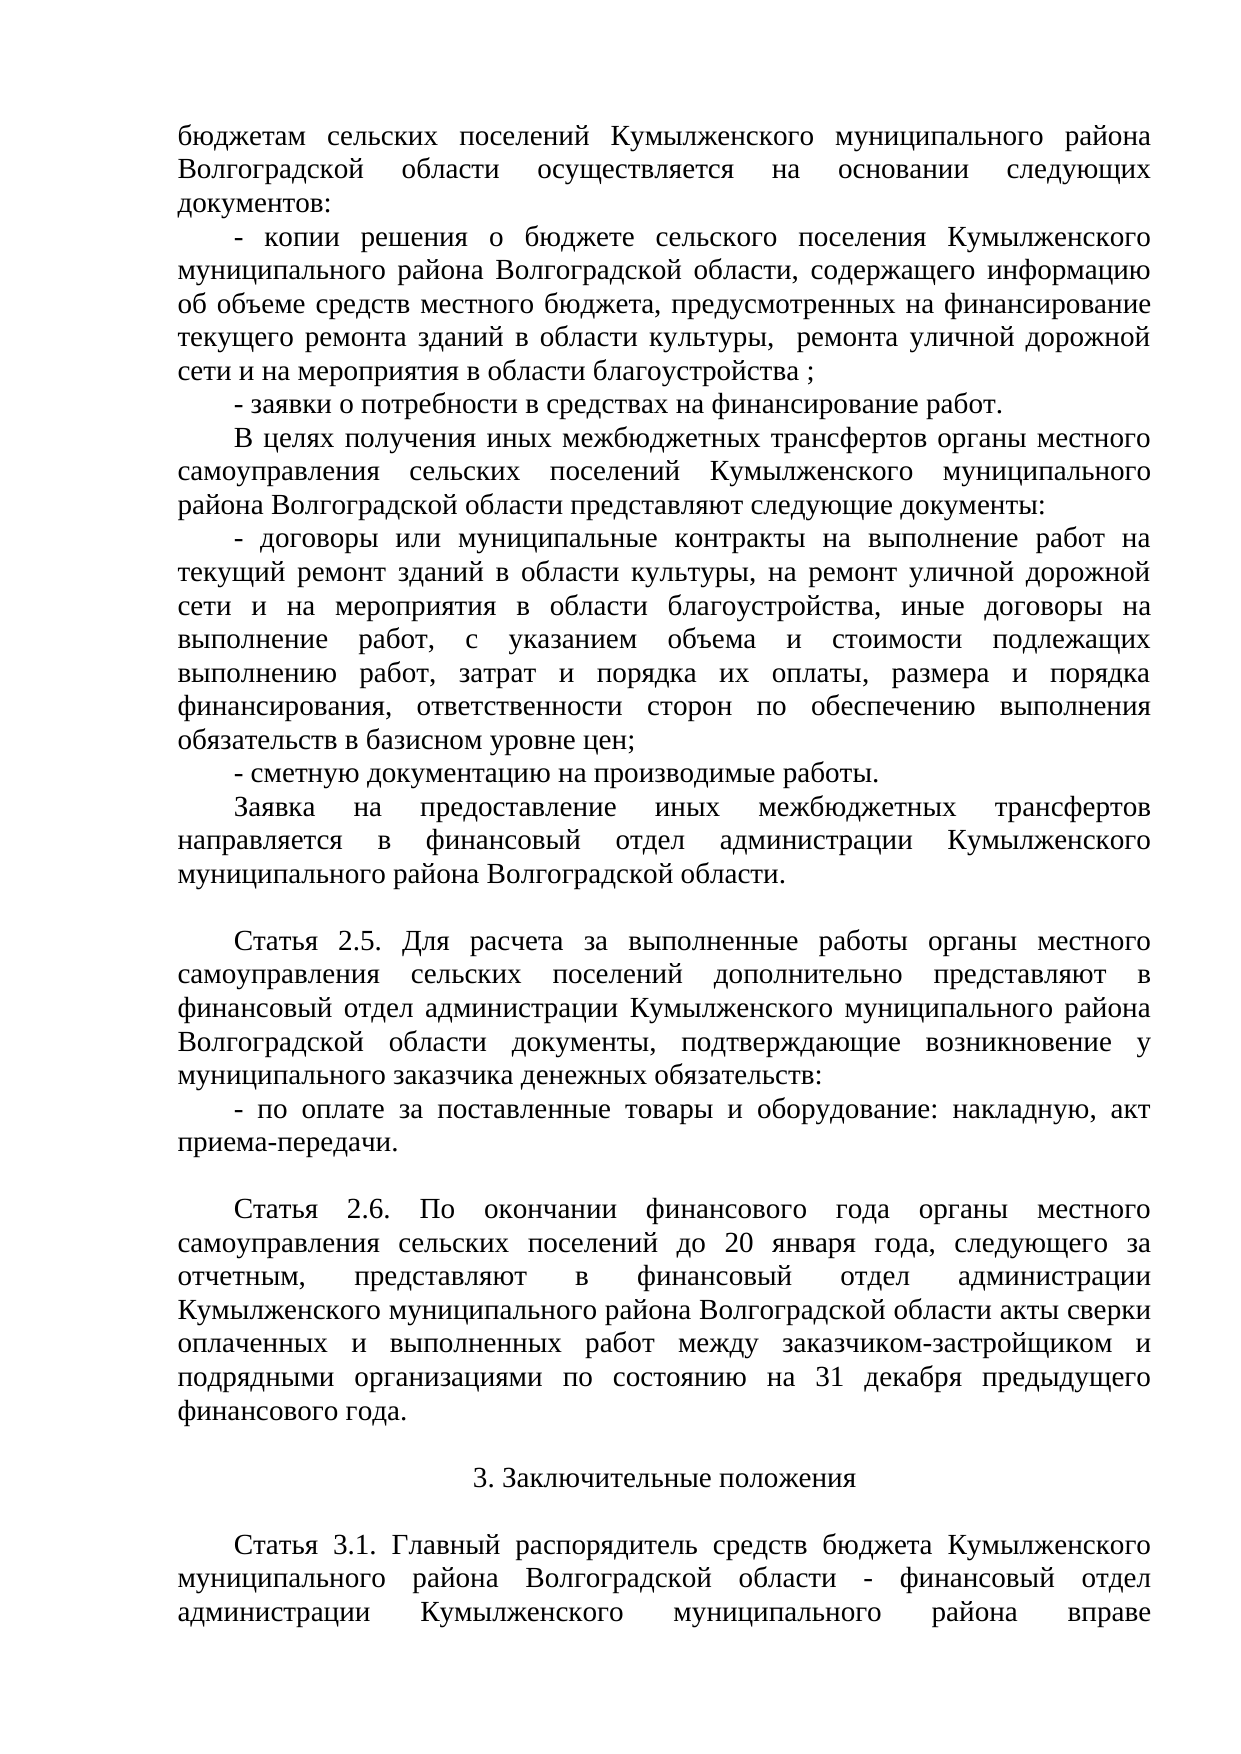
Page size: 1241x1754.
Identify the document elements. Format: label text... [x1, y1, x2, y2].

text - заявки о потребности в средствах на финансирование работ. [177, 386, 1152, 420]
text - договоры или муниципальные контракты на выполнение работ на текущий ремонт зданий в области культуры, на ремонт уличной дорожной сети и на мероприятия в области благоустройства, иные договоры на выполнение работ, с указанием объема и стоимости подлежащих выполнению работ, затрат и порядка их оплаты, размера и порядка финансирования, ответственности сторон по обеспечению выполнения обязательств в базисном уровне цен; [177, 521, 1152, 755]
text - сметную документацию на производимые работы. [177, 755, 1152, 789]
text В целях получения иных межбюджетных трансфертов органы местного самоуправления сельских поселений Кумылженского муниципального района Волгоградской области представляют следующие документы: [177, 420, 1152, 521]
text Статья 2.5. Для расчета за выполненные работы органы местного самоуправления сельских поселений дополнительно представляют в финансовый отдел администрации Кумылженского муниципального района Волгоградской области документы, подтверждающие возникновение у муниципального заказчика денежных обязательств: [177, 923, 1152, 1091]
text Заявка на предоставление иных межбюджетных трансфертов направляется в финансовый отдел администрации Кумылженского муниципального района Волгоградской области. [177, 789, 1152, 889]
text - копии решения о бюджете сельского поселения Кумылженского муниципального района Волгоградской области, содержащего информацию об объеме средств местного бюджета, предусмотренных на финансирование текущего ремонта зданий в области культуры, ремонта уличной дорожной сети и на мероприятия в области благоустройства ; [177, 219, 1152, 386]
text - по оплате за поставленные товары и оборудование: накладную, акт приема-передачи. [177, 1091, 1152, 1158]
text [177, 118, 1152, 219]
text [177, 1527, 1152, 1627]
text Статья 2.6. По окончании финансового года органы местного самоуправления сельских поселений до 20 января года, следующего за отчетным, представляют в финансовый отдел администрации Кумылженского муниципального района Волгоградской области акты сверки оплаченных и выполненных работ между заказчиком-застройщиком и подрядными организациями по состоянию на 31 декабря предыдущего финансового года. [177, 1191, 1152, 1426]
text 3. Заключительные положения [177, 1460, 1152, 1493]
